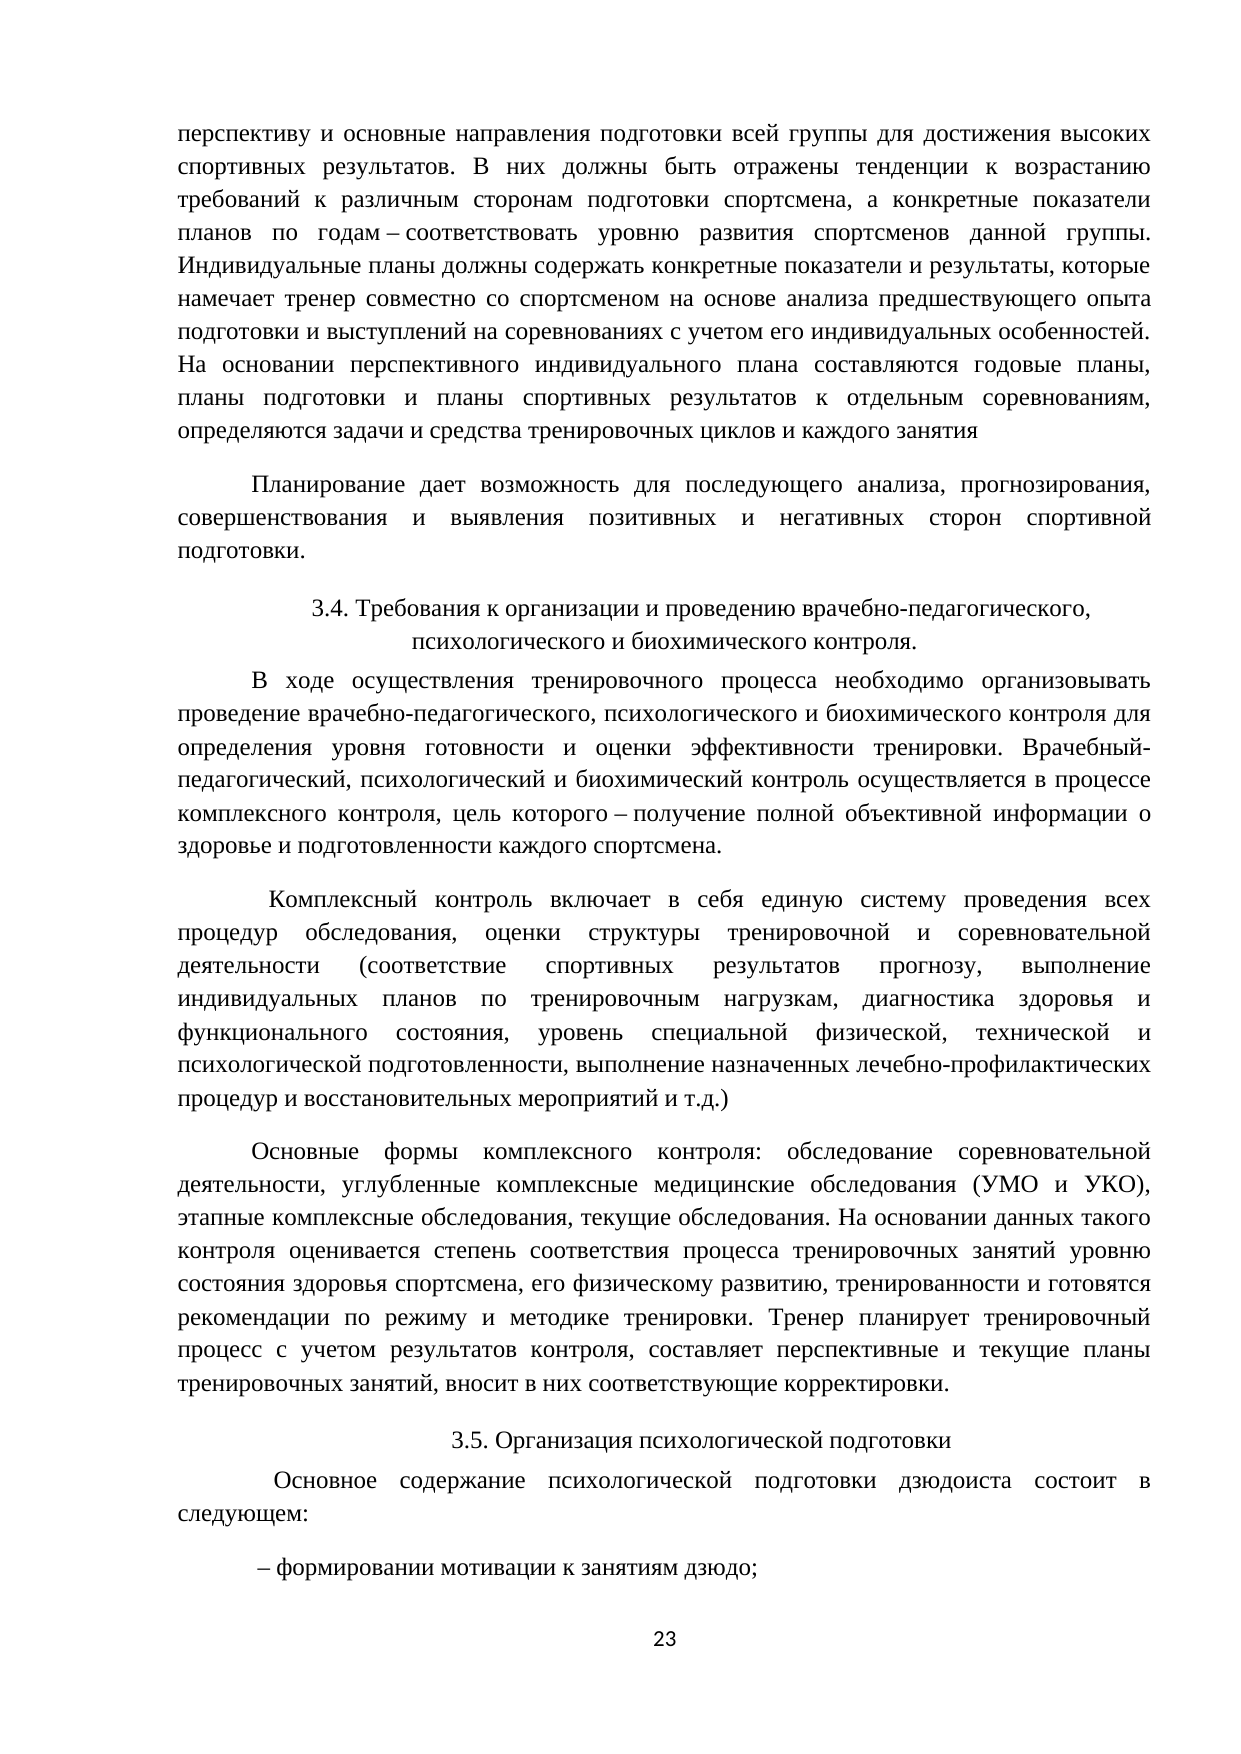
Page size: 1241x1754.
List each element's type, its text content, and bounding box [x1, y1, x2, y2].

subtitle 3.5. Организация психологической подготовки [177, 1426, 1152, 1454]
text Планирование дает возможность для последующего анализа, прогнозирования, совершенствования и выявления позитивных и негативных сторон спортивной подготовки. [177, 469, 1152, 564]
text – формировании мотивации к занятиям дзюдо; [177, 1552, 1152, 1581]
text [177, 118, 1152, 444]
text Основные формы комплексного контроля: обследование соревновательной деятельности, углубленные комплексные медицинские обследования (УМО и УКО), этапные комплексные обследования, текущие обследования. На основании данных такого контроля оценивается степень соответствия процесса тренировочных занятий уровню состояния здоровья спортсмена, его физическому развитию, тренированности и готовятся рекомендации по режиму и методике тренировки. Тренер планирует тренировочный процесс с учетом результатов контроля, составляет перспективные и текущие планы тренировочных занятий, вносит в них соответствующие корректировки. [177, 1136, 1152, 1396]
text Комплексный контроль включает в себя единую систему проведения всех процедур обследования, оценки структуры тренировочной и соревновательной деятельности (соответствие спортивных результатов прогнозу, выполнение индивидуальных планов по тренировочным нагрузкам, диагностика здоровья и функционального состояния, уровень специальной физической, технической и психологической подготовленности, выполнение назначенных лечебно-профилактических процедур и восстановительных мероприятий и т.д.) [177, 884, 1152, 1111]
text В ходе осуществления тренировочного процесса необходимо организовывать проведение врачебно-педагогического, психологического и биохимического контроля для определения уровня готовности и оценки эффективности тренировки. Врачебный-педагогический, психологический и биохимический контроль осуществляется в процессе комплексного контроля, цель которого – получение полной объективной информации о здоровье и подготовленности каждого спортсмена. [177, 666, 1152, 859]
subtitle 3.4. Требования к организации и проведению врачебно-педагогического, психологического и биохимического контроля. [177, 593, 1152, 655]
text Основное содержание психологической подготовки дзюдоиста состоит в следующем: [177, 1465, 1152, 1527]
